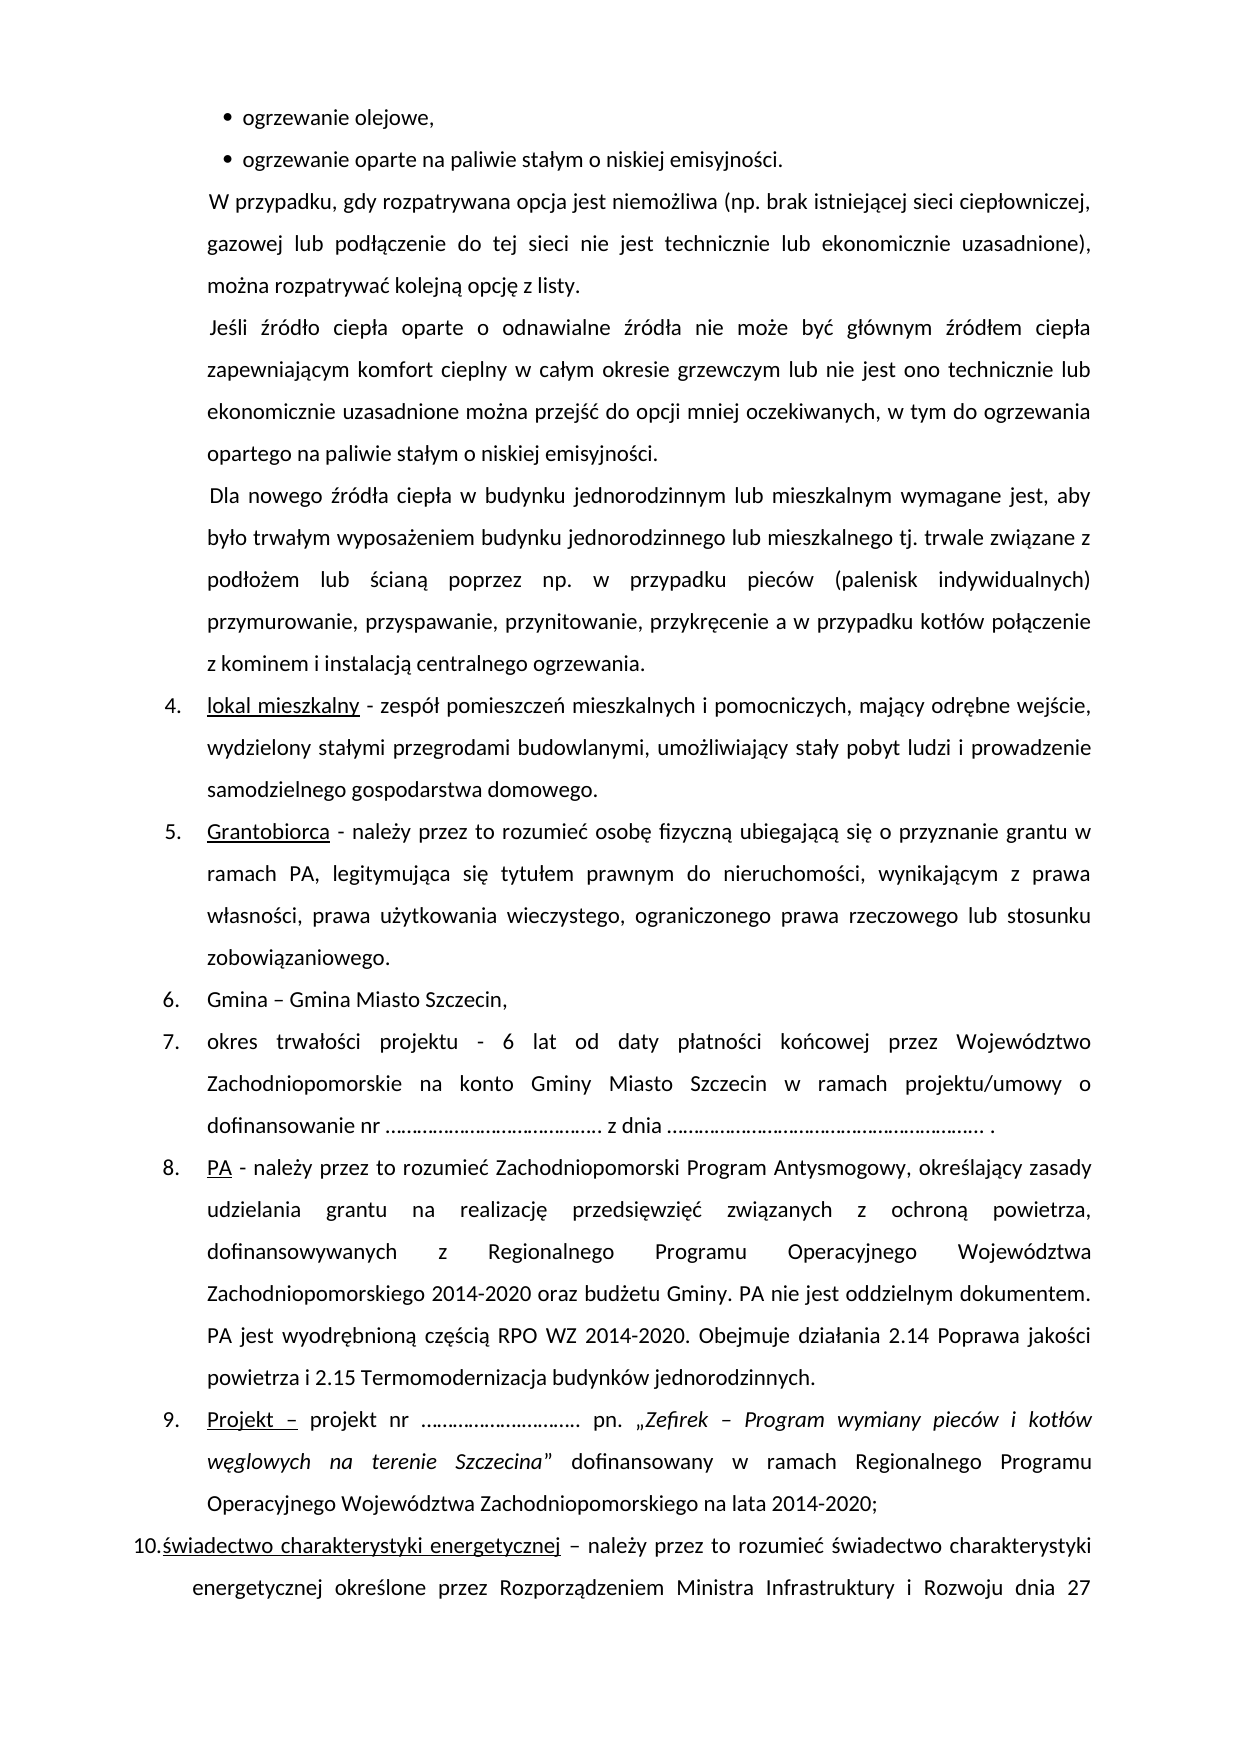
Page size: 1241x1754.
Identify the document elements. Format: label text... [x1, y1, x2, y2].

list lokal mieszkalny - zespół pomieszczeń mieszkalnych i pomocniczych, mający odrębne wejście, wydzielony stałymi przegrodami budowlanymi, umożliwiający stały pobyt ludzi i prowadzenie samodzielnego gospodarstwa domowego. [164, 691, 1093, 803]
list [133, 1531, 1093, 1601]
list Grantobiorca - należy przez to rozumieć osobę fizyczną ubiegającą się o przyznanie grantu w ramach PA, legitymująca się tytułem prawnym do nieruchomości, wynikającym z prawa własności, prawa użytkowania wieczystego, ograniczonego prawa rzeczowego lub stosunku zobowiązaniowego. [164, 817, 1093, 971]
list Projekt – projekt nr ……………….……….. pn. „Zefirek – Program wymiany pieców i kotłów węglowych na terenie Szczecina” dofinansowany w ramach Regionalnego Programu Operacyjnego Województwa Zachodniopomorskiego na lata 2014-2020; [162, 1405, 1093, 1517]
text Jeśli źródło ciepła oparte o odnawialne źródła nie może być głównym źródłem ciepła zapewniającym komfort cieplny w całym okresie grzewczym lub nie jest ono technicznie lub ekonomicznie uzasadnione można przejść do opcji mniej oczekiwanych, w tym do ogrzewania opartego na paliwie stałym o niskiej emisyjności. [207, 313, 1093, 467]
list ogrzewanie olejowe, [223, 103, 1093, 131]
list ogrzewanie oparte na paliwie stałym o niskiej emisyjności. [223, 145, 1093, 173]
list Gmina – Gmina Miasto Szczecin, [162, 985, 1093, 1013]
text W przypadku, gdy rozpatrywana opcja jest niemożliwa (np. brak istniejącej sieci ciepłowniczej, gazowej lub podłączenie do tej sieci nie jest technicznie lub ekonomicznie uzasadnione), można rozpatrywać kolejną opcję z listy. [207, 187, 1093, 299]
list okres trwałości projektu - 6 lat od daty płatności końcowej przez Województwo Zachodniopomorskie na konto Gminy Miasto Szczecin w ramach projektu/umowy o dofinansowanie nr ………………………………….. z dnia …………………………………………………... . [162, 1027, 1093, 1139]
list PA - należy przez to rozumieć Zachodniopomorski Program Antysmogowy, określający zasady udzielania grantu na realizację przedsięwzięć związanych z ochroną powietrza, dofinansowywanych z Regionalnego Programu Operacyjnego Województwa Zachodniopomorskiego 2014-2020 oraz budżetu Gminy. PA nie jest oddzielnym dokumentem. PA jest wyodrębnioną częścią RPO WZ 2014-2020. Obejmuje działania 2.14 Poprawa jakości powietrza i 2.15 Termomodernizacja budynków jednorodzinnych. [162, 1153, 1093, 1391]
text Dla nowego źródła ciepła w budynku jednorodzinnym lub mieszkalnym wymagane jest, aby było trwałym wyposażeniem budynku jednorodzinnego lub mieszkalnego tj. trwale związane z podłożem lub ścianą poprzez np. w przypadku pieców (palenisk indywidualnych) przymurowanie, przyspawanie, przynitowanie, przykręcenie a w przypadku kotłów połączenie z kominem i instalacją centralnego ogrzewania. [207, 481, 1093, 677]
